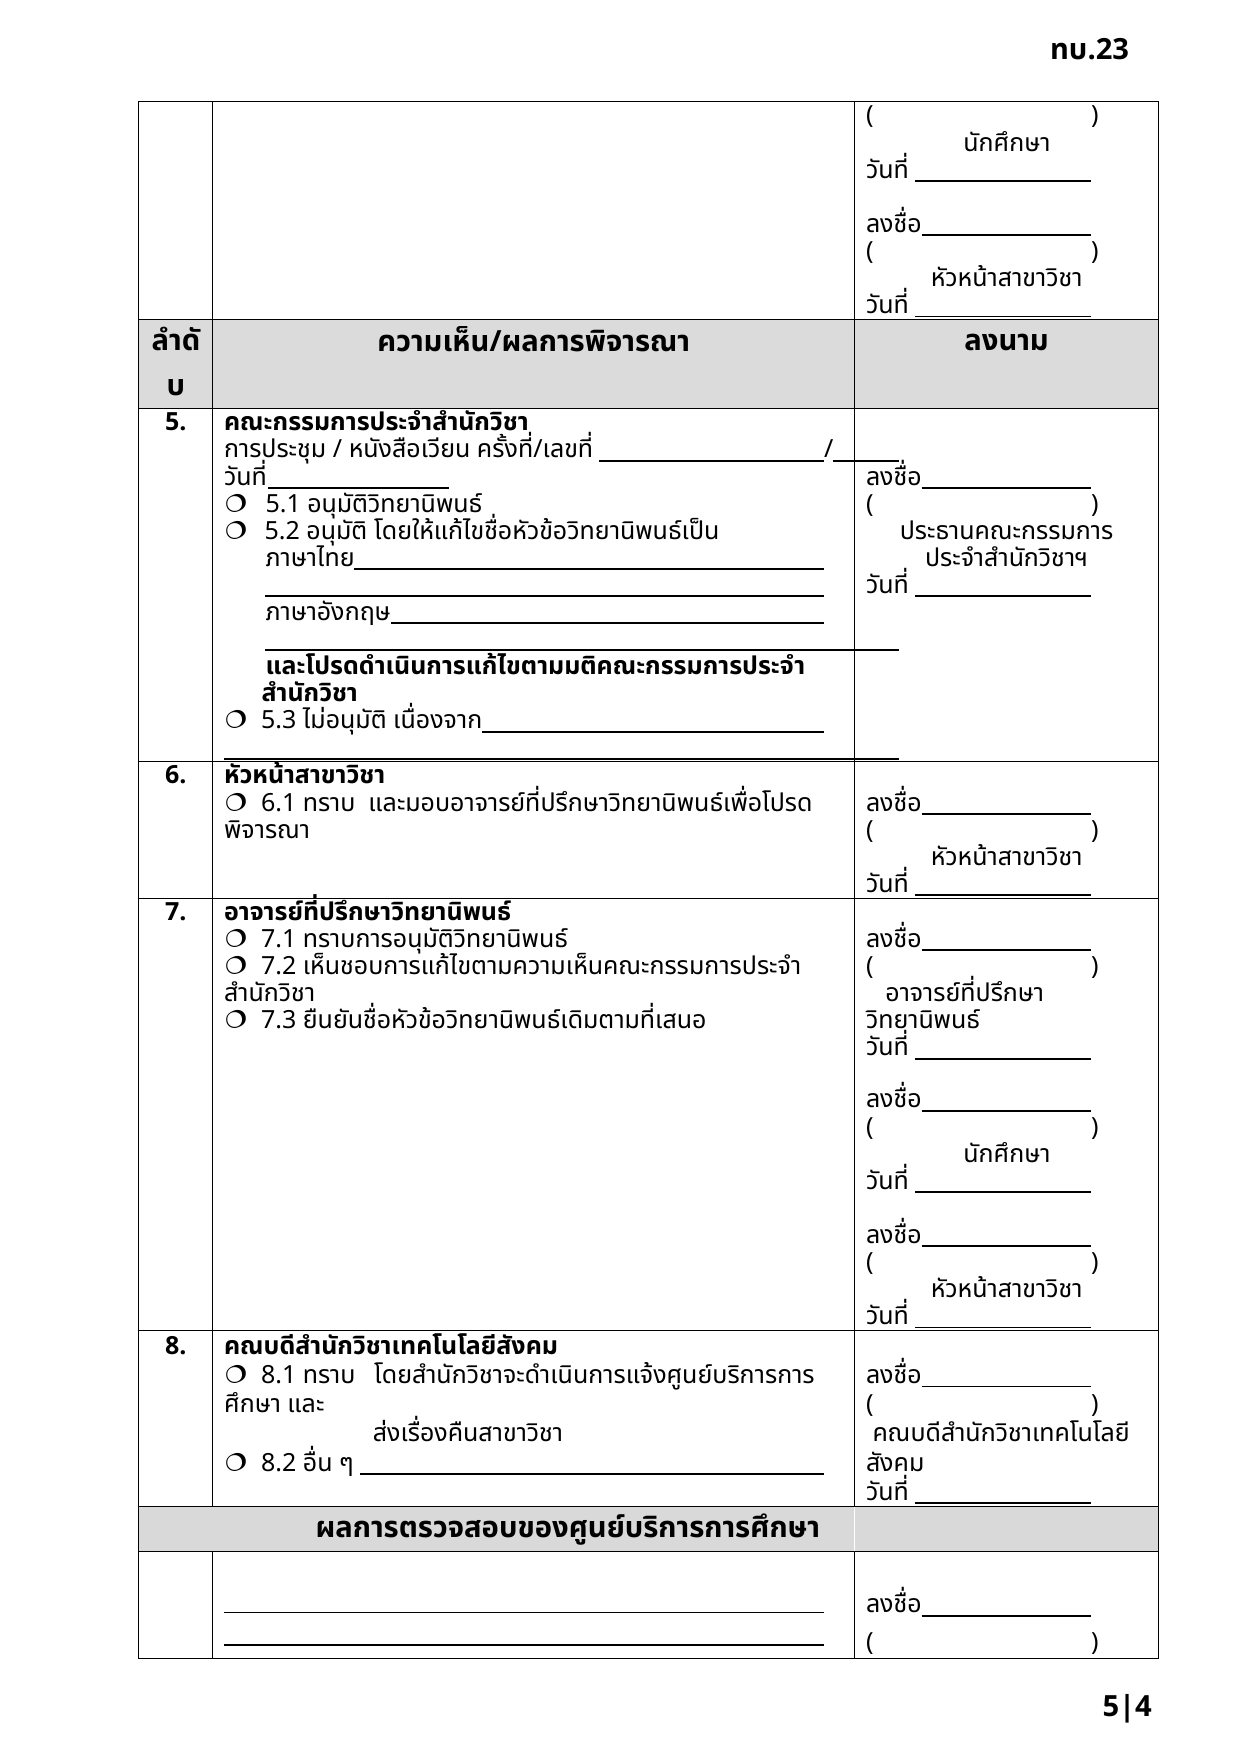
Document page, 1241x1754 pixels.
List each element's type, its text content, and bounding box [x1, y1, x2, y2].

table_cell อาจารย์ที่ปรึกษาวิทยานิพนธ์ 7.1 ทราบการอนุมัติวิทยานิพนธ์ 7.2 เห็นชอบการแก้ไขตามความเห็นคณะกรรมการประจำสำนักวิชา 7.3 ยืนยันชื่อหัวข้อวิทยานิพนธ์เดิมตามที่เสนอ [213, 899, 854, 1330]
table_cell 7. [139, 899, 212, 1330]
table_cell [855, 102, 1158, 319]
table_cell [855, 1507, 1158, 1551]
table_cell [139, 1507, 213, 1551]
table_cell หัวหน้าสาขาวิชา 6.1 ทราบ และมอบอาจารย์ที่ปรึกษาวิทยานิพนธ์เพื่อโปรดพิจารณา [213, 762, 854, 898]
table_cell ลงชื่อ ( ) หัวหน้าสาขาวิชา วันที่ [855, 762, 1158, 898]
table_cell ลำดับ [139, 320, 212, 408]
table_cell 4. [139, 102, 212, 319]
table_cell [139, 1552, 212, 1658]
table_cell ความเห็น/ผลการพิจารณา [213, 320, 854, 408]
table_cell คณบดีสำนักวิชาเทคโนโลยีสังคม 8.1 ทราบ โดยสำนักวิชาจะดำเนินการแจ้งศูนย์บริการการศึกษา และ ส่งเรื่องคืนสาขาวิชา 8.2 อื่น ๆ [213, 1331, 854, 1506]
table_cell 5. [139, 409, 212, 761]
table_cell ลงนาม [855, 320, 1158, 408]
table_cell ลงชื่อ ( ) คณบดีสำนักวิชาเทคโนโลยีสังคม วันที่ [855, 1331, 1158, 1506]
table_cell 6. [139, 762, 212, 898]
table_cell ผลการตรวจสอบของศูนย์บริการการศึกษา [213, 1507, 854, 1551]
table_cell คณะกรรมการประจำสำนักวิชา การประชุม / หนังสือเวียน ครั้งที่/เลขที่ / วันที่ 5.1 อนุมัติวิทยานิพนธ์ 5.2 อนุมัติ โดยให้แก้ไขชื่อหัวข้อวิทยานิพนธ์เป็น ภาษาไทย ภาษาอังกฤษ และโปรดดำเนินการแก้ไขตามมติคณะกรรมการประจำสำนักวิชา 5.3 ไม่อนุมัติ เนื่องจาก [213, 409, 854, 761]
table_cell ลงชื่อ ( ) วันที่ [855, 1552, 1158, 1658]
table_cell ลงชื่อ ( ) ประธานคณะกรรมการ ประจำสำนักวิชาฯ วันที่ [855, 409, 1158, 761]
table_cell ลงชื่อ ( ) อาจารย์ที่ปรึกษาวิทยานิพนธ์ วันที่ ลงชื่อ ( ) นักศึกษา วันที่ ลงชื่อ ( ) หัวหน้าสาขาวิชา วันที่ [855, 899, 1158, 1330]
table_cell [213, 102, 854, 319]
table_cell 8. [139, 1331, 212, 1506]
table_cell [213, 1552, 854, 1658]
